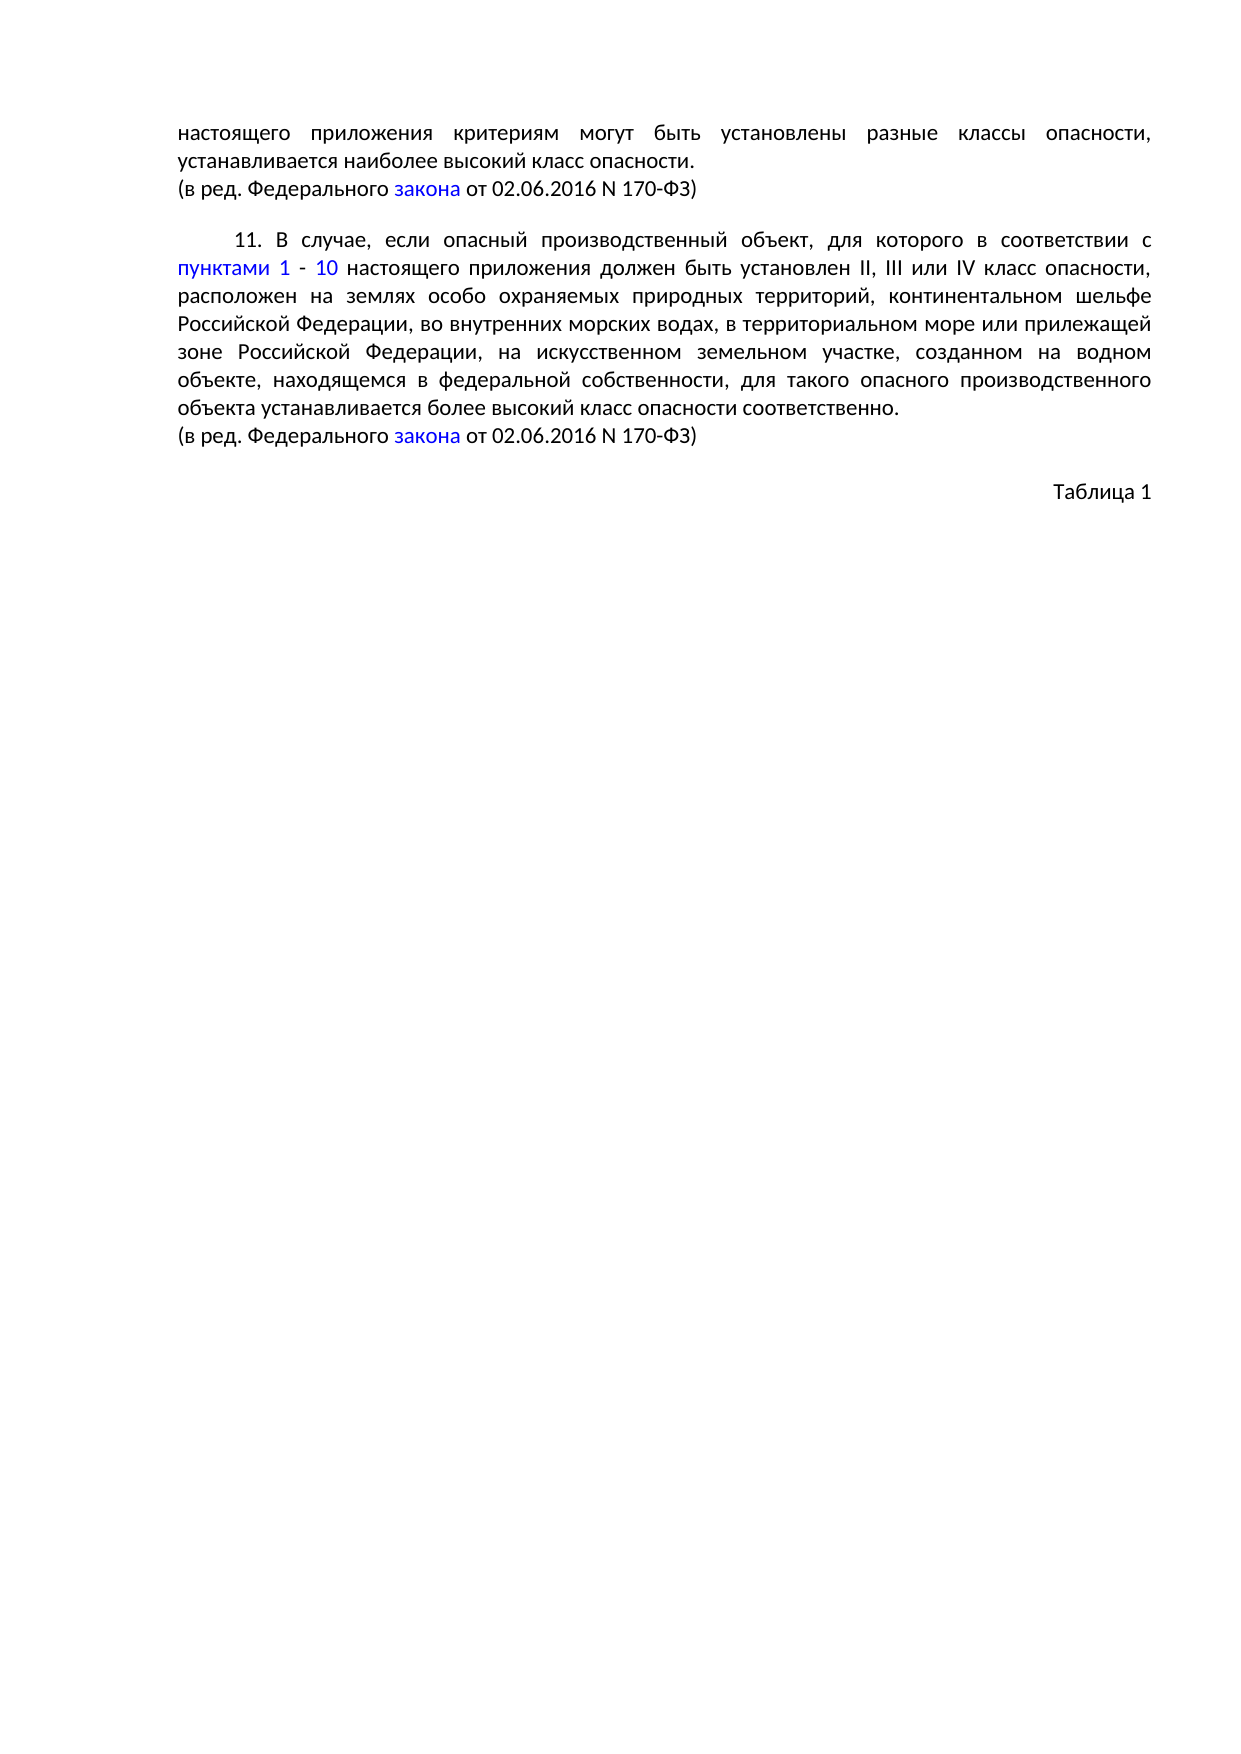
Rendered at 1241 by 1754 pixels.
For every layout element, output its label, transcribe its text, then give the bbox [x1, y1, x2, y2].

text (в ред. Федерального закона от 02.06.2016 N 170-ФЗ) [177, 174, 1152, 202]
text 11. В случае, если опасный производственный объект, для которого в соответствии с пунктами 1 - 10 настоящего приложения должен быть установлен II, III или IV класс опасности, расположен на землях особо охраняемых природных территорий, континентальном шельфе Российской Федерации, во внутренних морских водах, в территориальном море или прилежащей зоне Российской Федерации, на искусственном земельном участке, созданном на водном объекте, находящемся в федеральной собственности, для такого опасного производственного объекта устанавливается более высокий класс опасности соответственно. [177, 225, 1152, 421]
text Таблица 1 [177, 477, 1152, 505]
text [177, 118, 1152, 174]
text (в ред. Федерального закона от 02.06.2016 N 170-ФЗ) [177, 421, 1152, 449]
